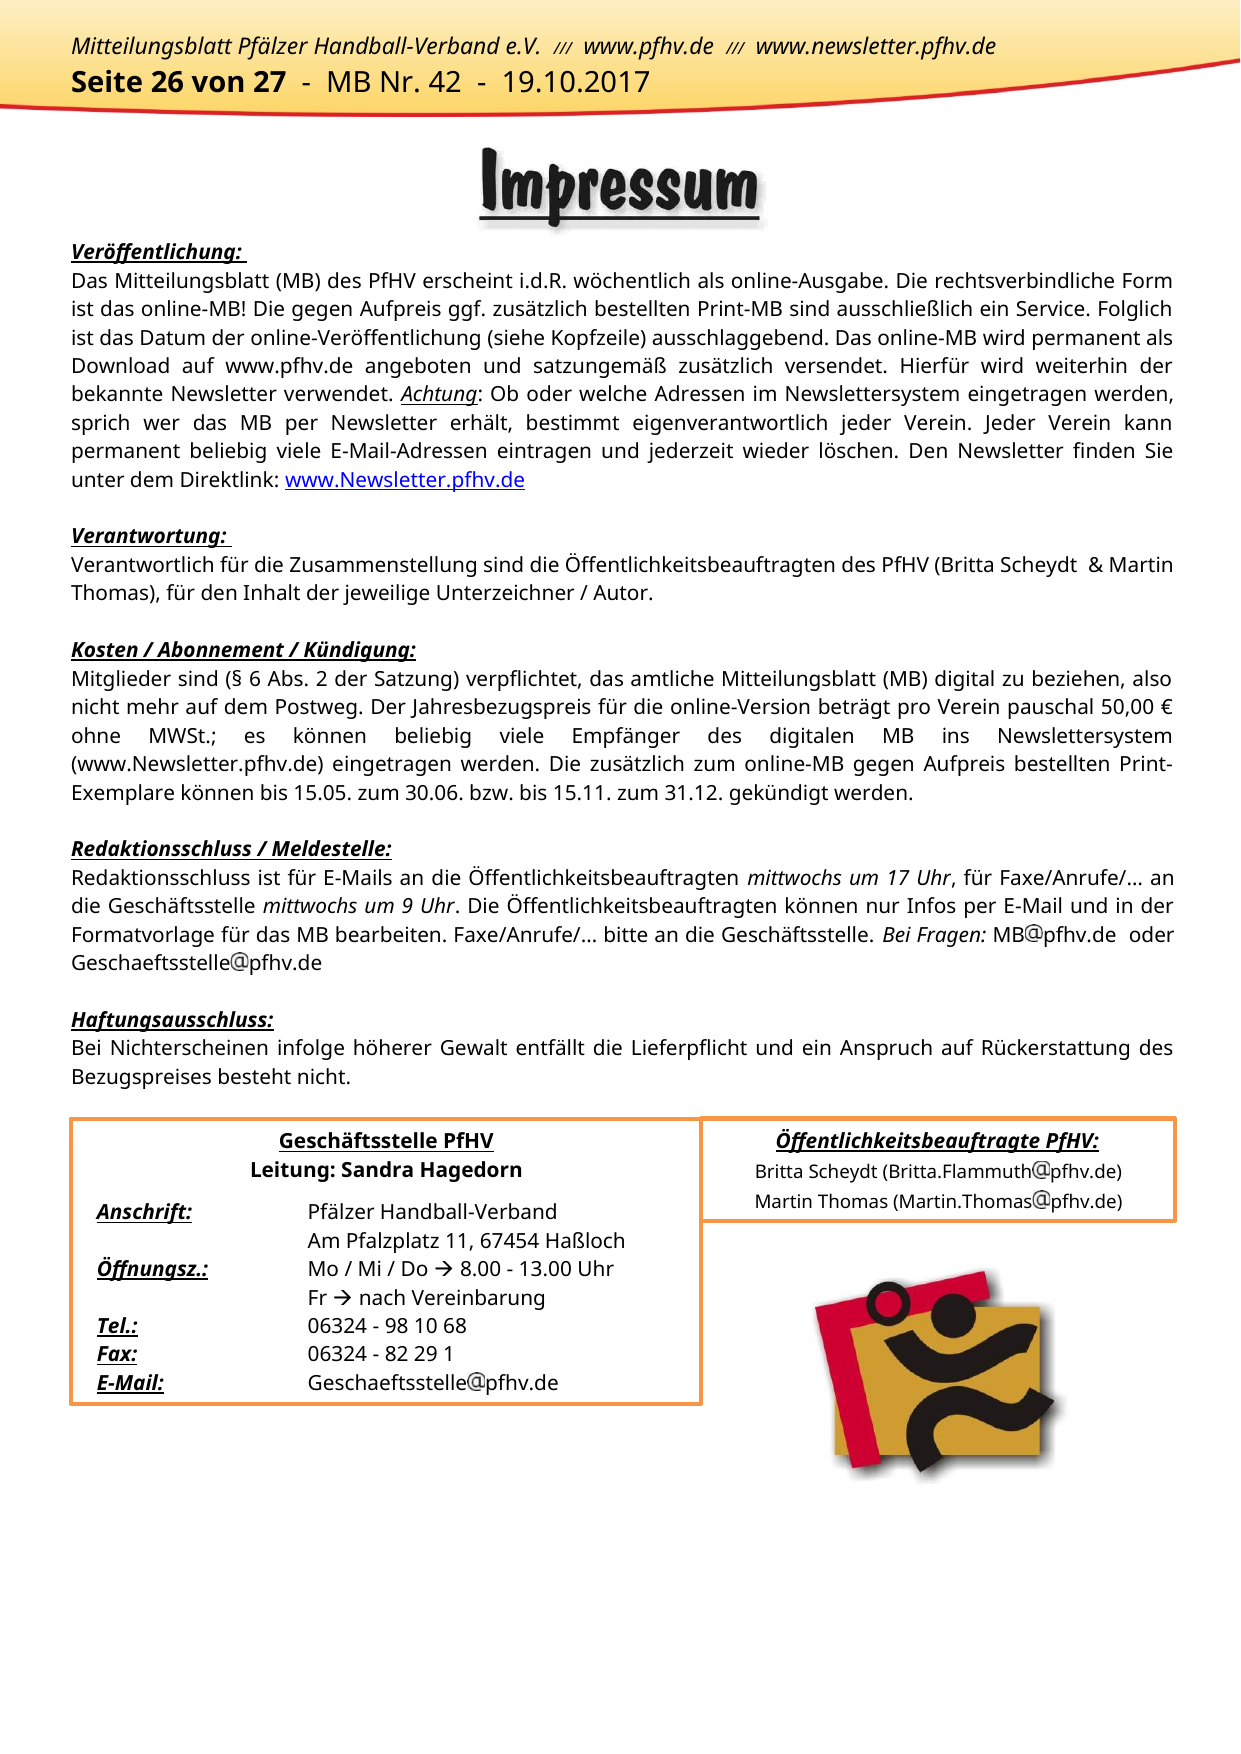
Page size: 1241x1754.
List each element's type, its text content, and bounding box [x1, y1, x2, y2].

picture [0, 0, 1241, 117]
picture [230, 952, 249, 971]
picture [477, 147, 769, 238]
picture [467, 1372, 485, 1391]
text Redaktionsschluss / Meldestelle: [71, 834, 1175, 863]
text Haftungsausschluss: [71, 1005, 1175, 1033]
text Verantwortung: [71, 522, 1175, 550]
text Verantwortlich für die Zusammenstellung sind die Öffentlichkeitsbeauftragten des PfHV (Britta Scheydt & Martin Thomas), für den Inhalt der jeweilige Unterzeichner / Autor. [71, 550, 1175, 607]
text Veröffentlichung: [71, 237, 1175, 266]
picture [1025, 924, 1043, 942]
text Redaktionsschluss ist für E-Mails an die Öffentlichkeitsbeauftragten mittwochs um 17 Uhr, für Faxe/Anrufe/… an die Geschäftsstelle mittwochs um 9 Uhr. Die Öffentlichkeitsbeauftragten können nur Infos per E-Mail und in der Formatvorlage für das MB bearbeiten. Faxe/Anrufe/… bitte an die Geschäftsstelle. Bei Fragen: MBpfhv.de oder Geschaeftsstellepfhv.de [71, 863, 1175, 977]
picture [810, 1265, 1070, 1487]
text Mitglieder sind (§ 6 Abs. 2 der Satzung) verpflichtet, das amtliche Mitteilungsblatt (MB) digital zu beziehen, also nicht mehr auf dem Postweg. Der Jahresbezugspreis für die online-Version beträgt pro Verein pauschal 50,00 € ohne MWSt.; es können beliebig viele Empfänger des digitalen MB ins Newslettersystem (www.Newsletter.pfhv.de) eingetragen werden. Die zusätzlich zum online-MB gegen Aufpreis bestellten Print-Exemplare können bis 15.05. zum 30.06. bzw. bis 15.11. zum 31.12. gekündigt werden. [71, 664, 1175, 806]
text Bei Nichterscheinen infolge höherer Gewalt entfällt die Lieferpflicht und ein Anspruch auf Rückerstattung des Bezugspreises besteht nicht. [71, 1033, 1175, 1090]
text Kosten / Abonnement / Kündigung: [71, 635, 1175, 664]
picture [1032, 1161, 1050, 1179]
picture [1032, 1190, 1051, 1209]
text Das Mitteilungsblatt (MB) des PfHV erscheint i.d.R. wöchentlich als online-Ausgabe. Die rechtsverbindliche Form ist das online-MB! Die gegen Aufpreis ggf. zusätzlich bestellten Print-MB sind ausschließlich ein Service. Folglich ist das Datum der online-Veröffentlichung (siehe Kopfzeile) ausschlaggebend. Das online-MB wird permanent als Download auf www.pfhv.de angeboten und satzungemäß zusätzlich versendet. Hierfür wird weiterhin der bekannte Newsletter verwendet. Achtung: Ob oder welche Adressen im Newslettersystem eingetragen werden, sprich wer das MB per Newsletter erhält, bestimmt eigenverantwortlich jeder Verein. Jeder Verein kann permanent beliebig viele E-Mail-Adressen eintragen und jederzeit wieder löschen. Den Newsletter finden Sie unter dem Direktlink: www.Newsletter.pfhv.de [71, 266, 1175, 493]
